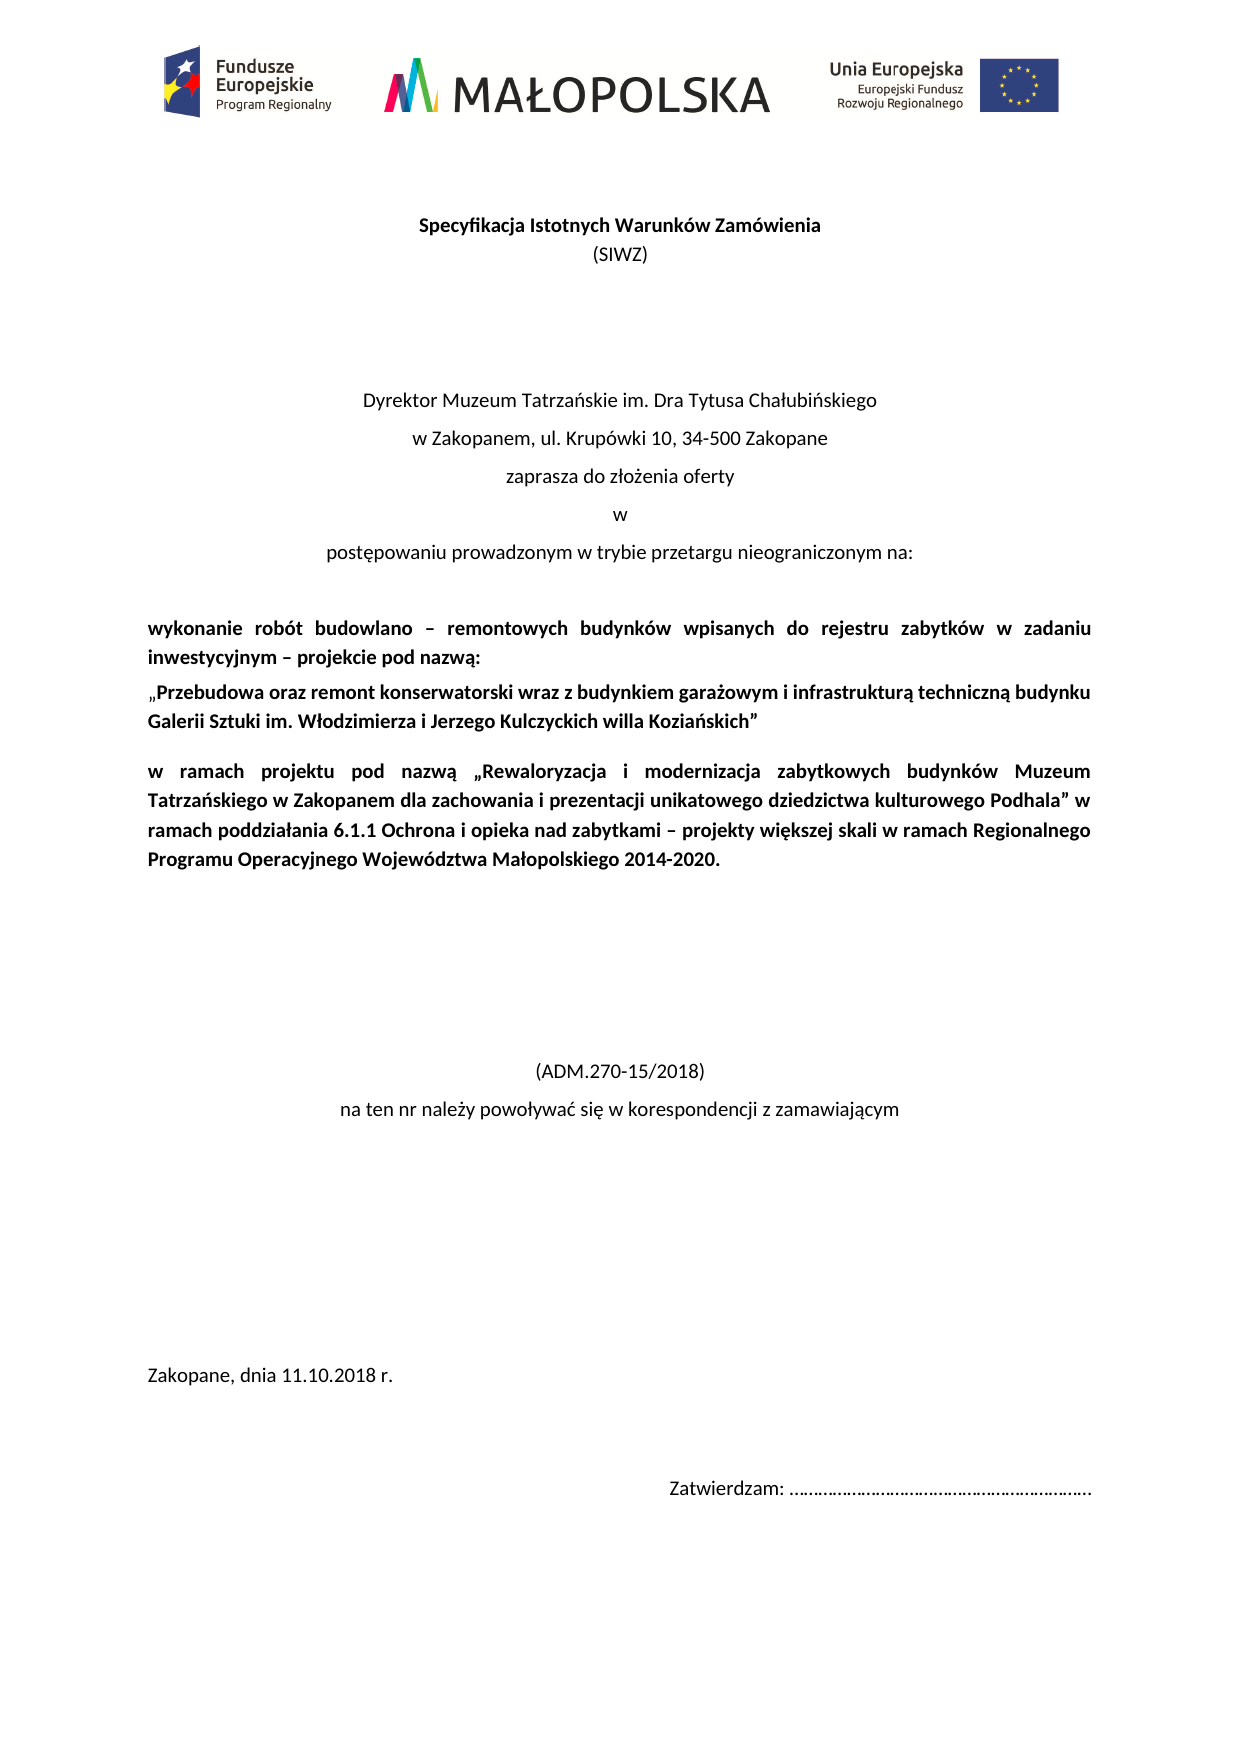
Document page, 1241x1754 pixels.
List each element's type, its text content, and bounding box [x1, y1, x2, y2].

text Zakopane, dnia 11.10.2018 r. [148, 1362, 1092, 1387]
text Specyfikacja Istotnych Warunków Zamówienia [148, 212, 1092, 238]
picture [147, 28, 1081, 160]
text postępowaniu prowadzonym w trybie przetargu nieograniczonym na: [148, 539, 1092, 564]
text Dyrektor Muzeum Tatrzańskie im. Dra Tytusa Chałubińskiego [148, 387, 1092, 413]
text w Zakopanem, ul. Krupówki 10, 34-500 Zakopane [148, 425, 1092, 451]
text w [148, 501, 1092, 526]
text zaprasza do złożenia oferty [148, 463, 1092, 488]
subtitle wykonanie robót budowlano – remontowych budynków wpisanych do rejestru zabytków w zadaniu inwestycyjnym – projekcie pod nazwą: [148, 615, 1092, 669]
text (ADM.270-15/2018) [148, 1058, 1092, 1084]
subtitle w ramach projektu pod nazwą „Rewaloryzacja i modernizacja zabytkowych budynków Muzeum Tatrzańskiego w Zakopanem dla zachowania i prezentacji unikatowego dziedzictwa kulturowego Podhala” w ramach poddziałania 6.1.1 Ochrona i opieka nad zabytkami – projekty większej skali w ramach Regionalnego Programu Operacyjnego Województwa Małopolskiego 2014-2020. [148, 758, 1092, 871]
text (SIWZ) [148, 241, 1092, 267]
text Zatwierdzam: ……………………………………………………… [148, 1476, 1092, 1501]
text na ten nr należy powoływać się w korespondencji z zamawiającym [148, 1096, 1092, 1122]
text „Przebudowa oraz remont konserwatorski wraz z budynkiem garażowym i infrastrukturą techniczną budynku Galerii Sztuki im. Włodzimierza i Jerzego Kulczyckich willa Koziańskich” [148, 679, 1092, 734]
